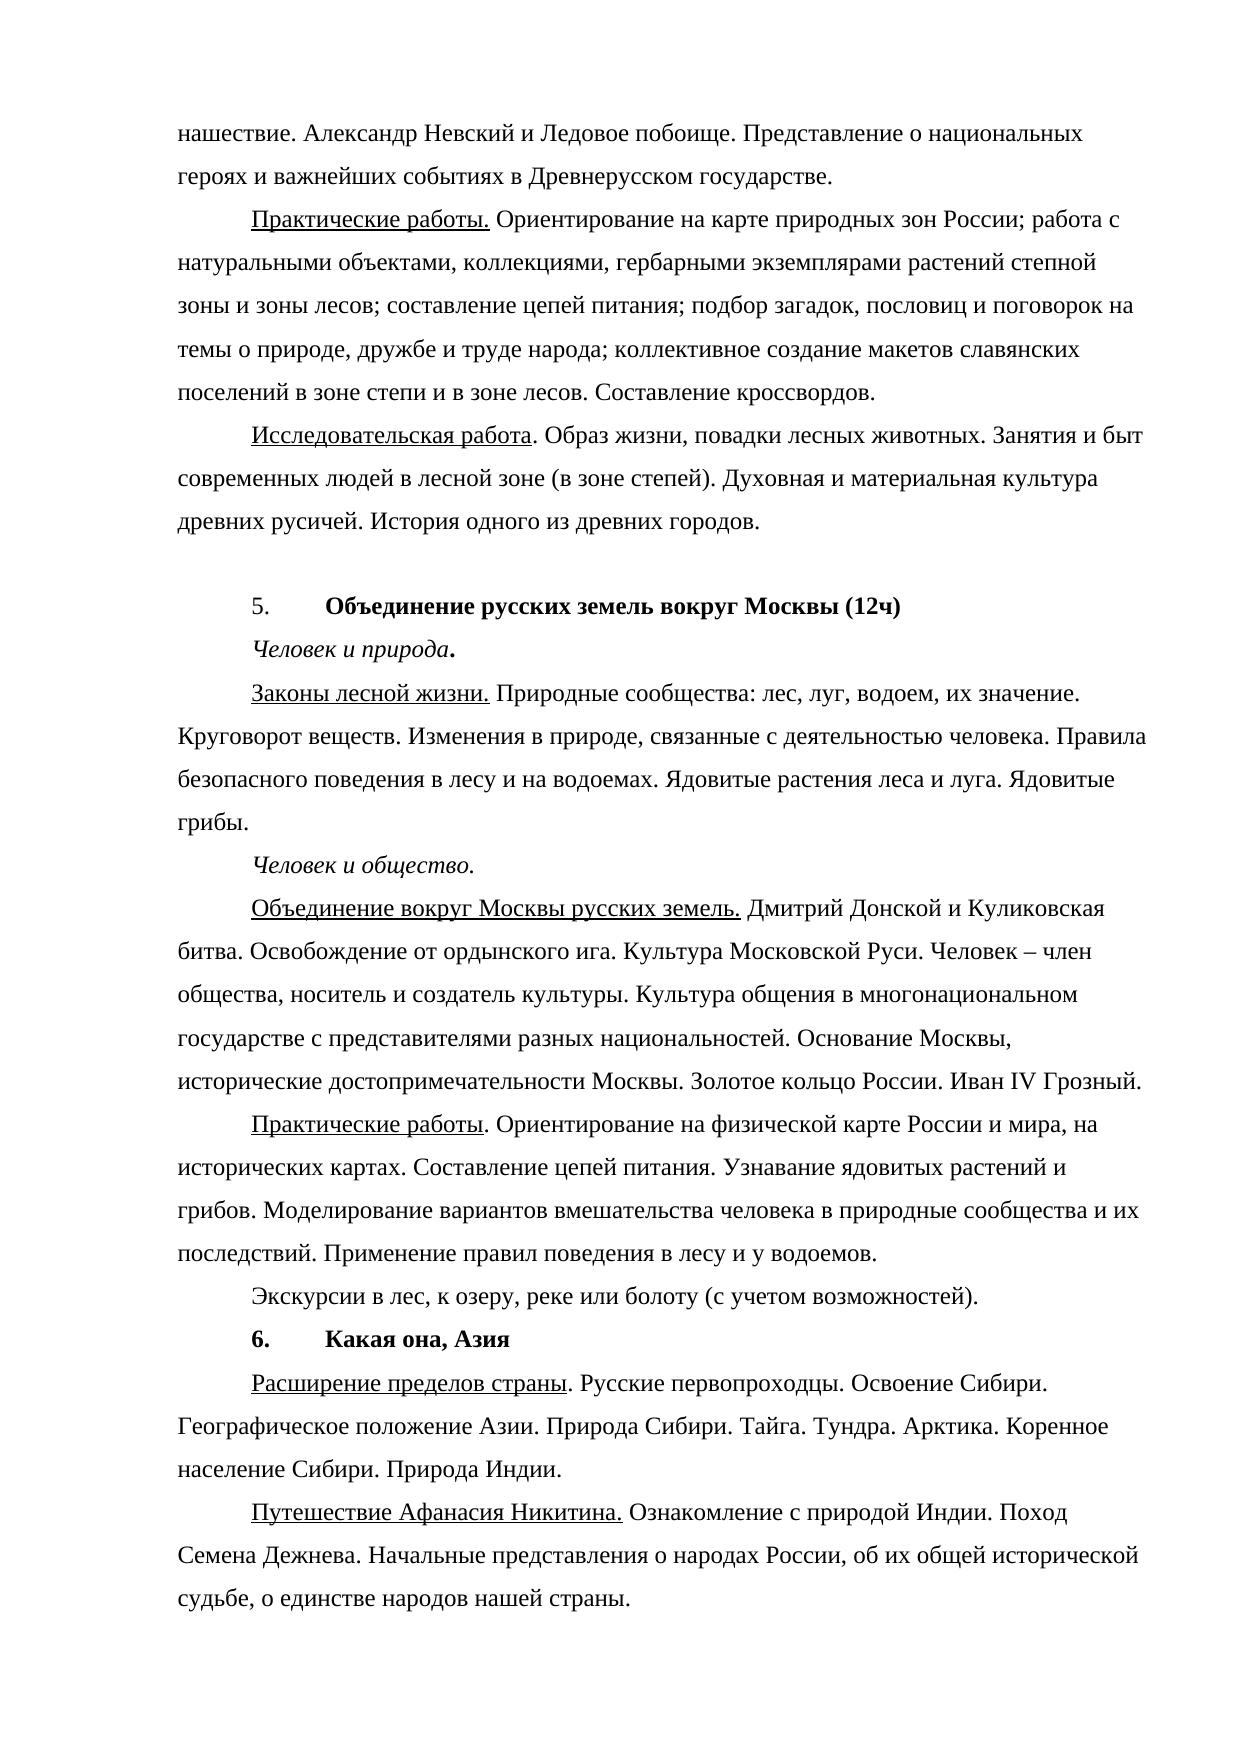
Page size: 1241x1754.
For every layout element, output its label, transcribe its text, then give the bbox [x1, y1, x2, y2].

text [177, 118, 1152, 190]
text Объединение вокруг Москвы русских земель. Дмитрий Донской и Куликовская битва. Освобождение от ордынского ига. Культура Московской Руси. Человек – член общества, носитель и создатель культуры. Культура общения в многонациональном государстве с представителями разных национальностей. Основание Москвы, исторические достопримечательности Москвы. Золотое кольцо России. Иван IV Грозный. [177, 893, 1152, 1094]
text Законы лесной жизни. Природные сообщества: лес, луг, водоем, их значение. Круговорот веществ. Изменения в природе, связанные с деятельностью человека. Правила безопасного поведения в лесу и на водоемах. Ядовитые растения леса и луга. Ядовитые грибы. [177, 678, 1152, 836]
text Практические работы. Ориентирование на карте природных зон России; работа с натуральными объектами, коллекциями, гербарными экземплярами растений степной зоны и зоны лесов; составление цепей питания; подбор загадок, пословиц и поговорок на темы о природе, дружбе и труде народа; коллективное создание макетов славянских поселений в зоне степи и в зоне лесов. Составление кроссвордов. [177, 204, 1152, 406]
text Человек и общество. [177, 850, 1152, 879]
text Исследовательская работа. Образ жизни, повадки лесных животных. Занятия и быт современных людей в лесной зоне (в зоне степей). Духовная и материальная культура древних русичей. История одного из древних городов. [177, 420, 1152, 535]
list Путешествие Афанасия Никитина. Ознакомление с природой Индии. Поход Семена Дежнева. Начальные представления о народах России, об их общей исторической судьбе, о единстве народов нашей страны. [177, 1497, 1152, 1612]
list Объединение русских земель вокруг Москвы (12ч) [177, 591, 1152, 620]
text Экскурсии в лес, к озеру, реке или болоту (с учетом возможностей). [177, 1281, 1152, 1310]
text Практические работы. Ориентирование на физической карте России и мира, на исторических картах. Составление цепей питания. Узнавание ядовитых растений и грибов. Моделирование вариантов вмешательства человека в природные сообщества и их последствий. Применение правил поведения в лесу и у водоемов. [177, 1109, 1152, 1267]
list Какая она, Азия [177, 1324, 1152, 1353]
list Расширение пределов страны. Русские первопроходцы. Освоение Сибири. Географическое положение Азии. Природа Сибири. Тайга. Тундра. Арктика. Коренное население Сибири. Природа Индии. [177, 1368, 1152, 1483]
text Человек и природа. [177, 634, 1152, 663]
